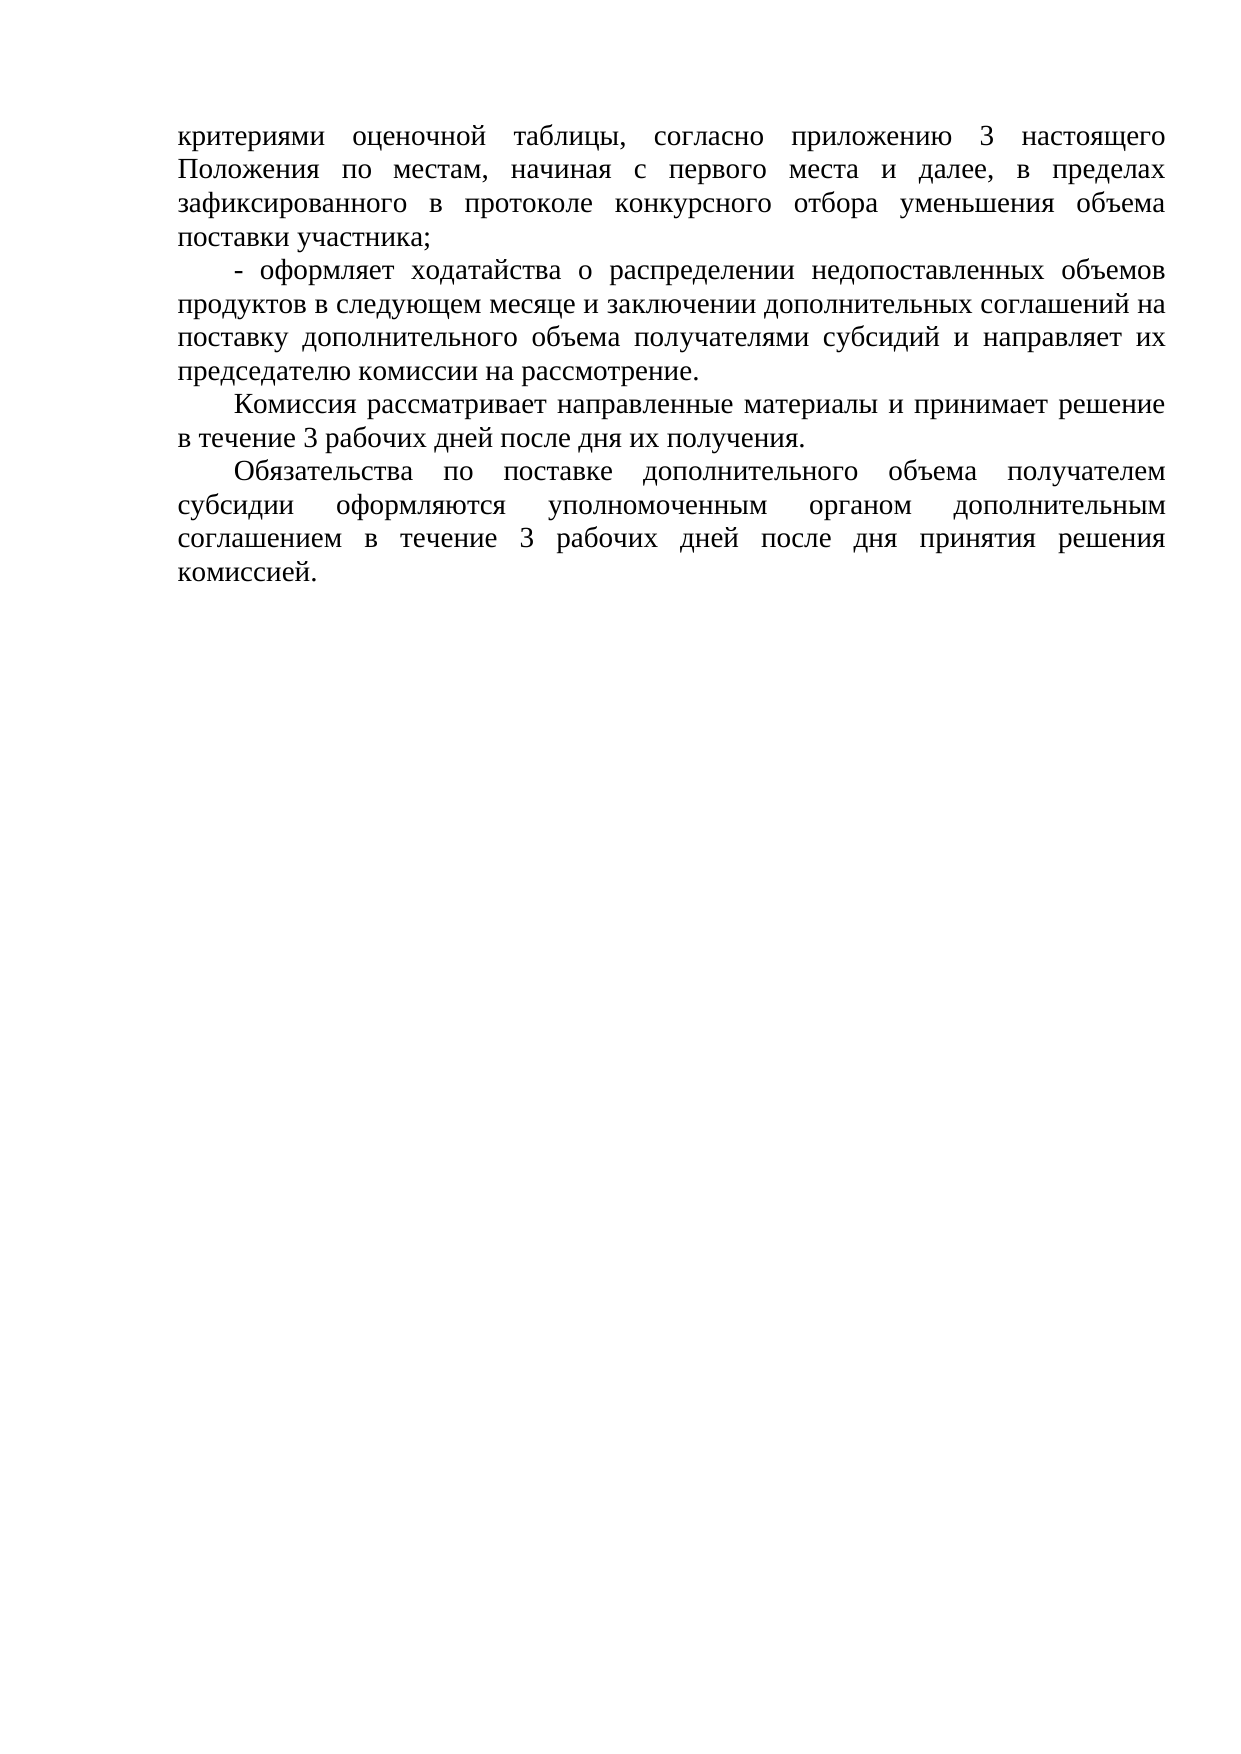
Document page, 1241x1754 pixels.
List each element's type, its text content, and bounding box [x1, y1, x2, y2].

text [177, 118, 1166, 252]
text Комиссия рассматривает направленные материалы и принимает решение в течение 3 рабочих дней после дня их получения. [177, 386, 1166, 453]
text - оформляет ходатайства о распределении недопоставленных объемов продуктов в следующем месяце и заключении дополнительных соглашений на поставку дополнительного объема получателями субсидий и направляет их председателю комиссии на рассмотрение. [177, 252, 1166, 386]
text Обязательства по поставке дополнительного объема получателем субсидии оформляются уполномоченным органом дополнительным соглашением в течение 3 рабочих дней после дня принятия решения комиссией. [177, 453, 1166, 588]
